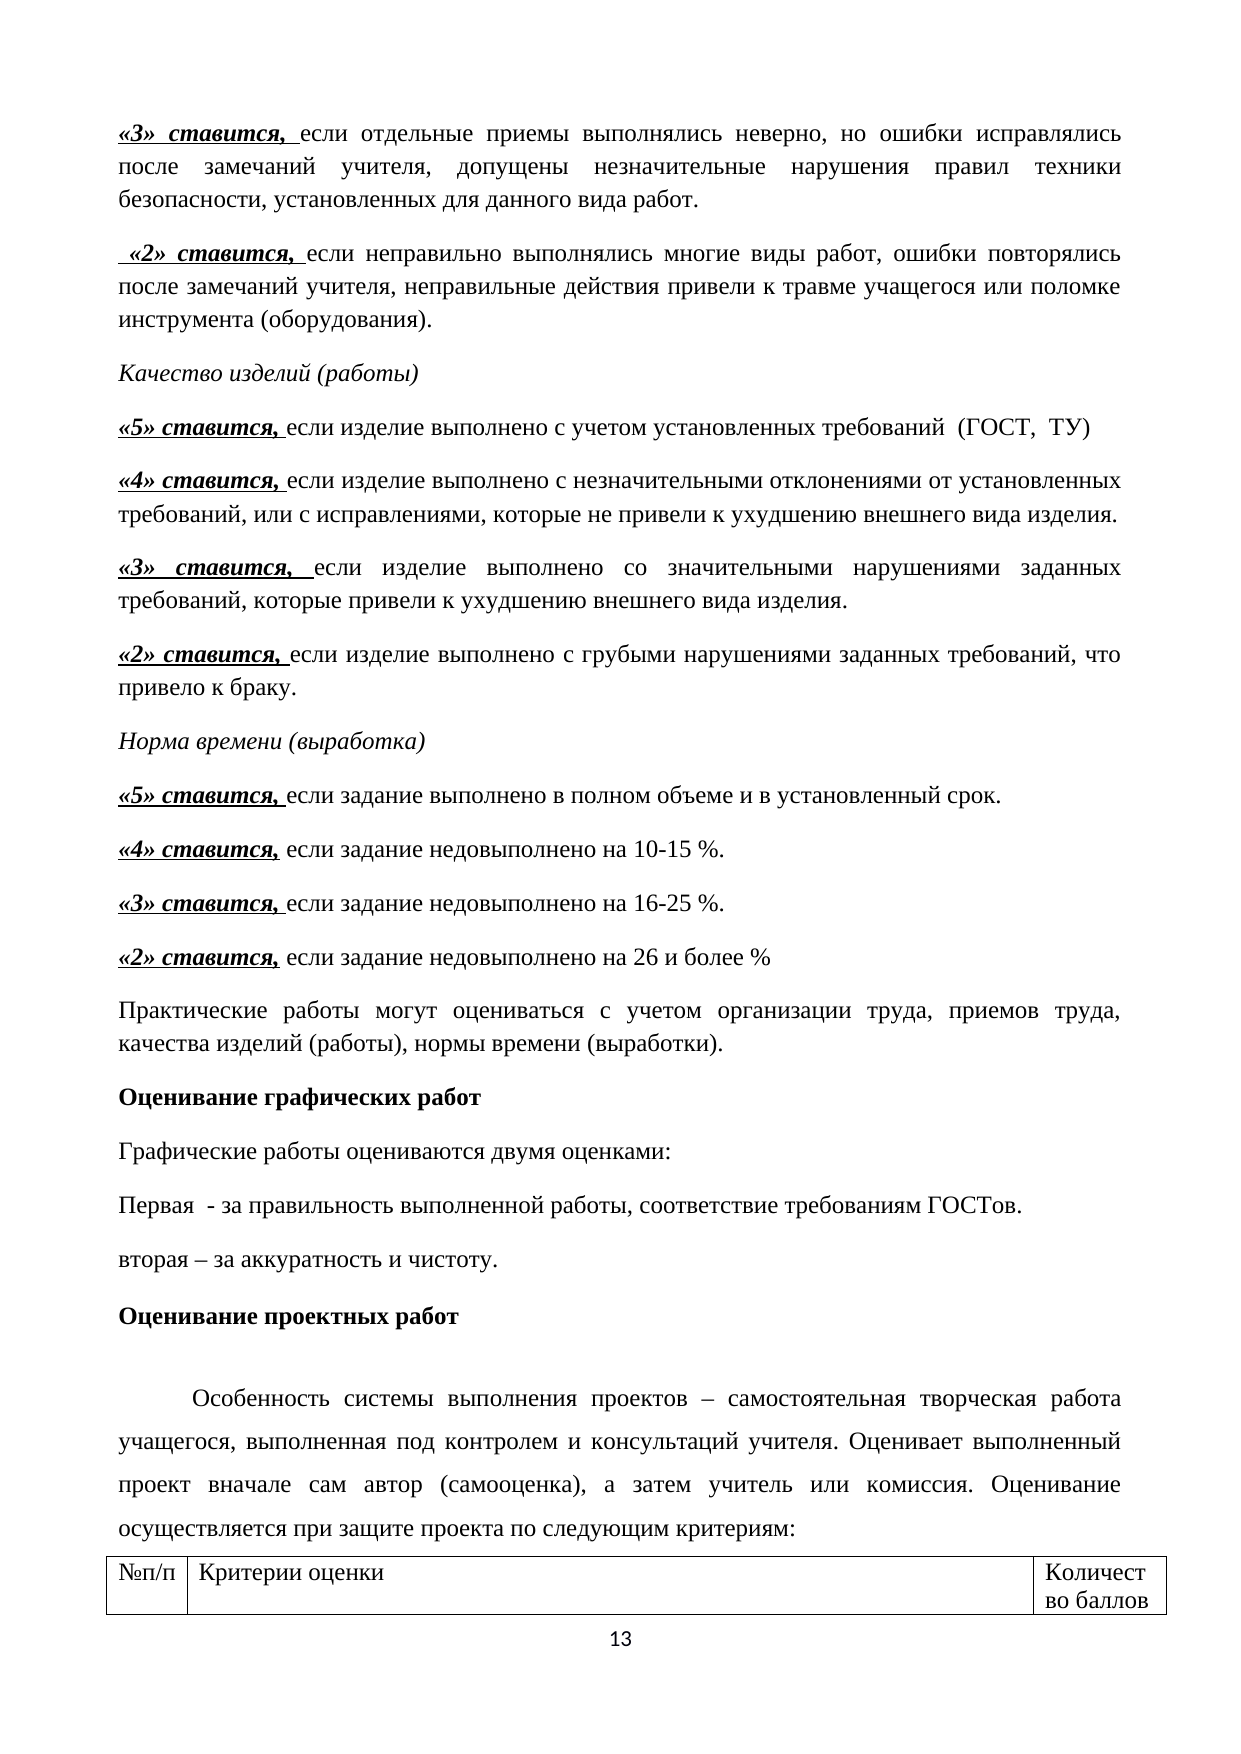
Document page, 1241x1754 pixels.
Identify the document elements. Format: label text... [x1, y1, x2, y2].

table_header №п/п [107, 1557, 187, 1614]
text «3» ставится, если отдельные приемы выполнялись неверно, но ошибки исправлялись после замечаний учителя, допущены незначительные нарушения правил техники безопасности, установленных для данного вида работ. [118, 118, 1122, 213]
text «4» ставится, если задание недовыполнено на 10-15 %. [118, 834, 1122, 863]
text «3» ставится, если изделие выполнено со значительными нарушениями заданных требований, которые привели к ухудшению внешнего вида изделия. [118, 552, 1122, 614]
text Особенность системы выполнения проектов – самостоятельная творческая работа учащегося, выполненная под контролем и консультаций учителя. Оценивает выполненный проект вначале сам автор (самооценка), а затем учитель или комиссия. Оценивание осуществляется при защите проекта по следующим критериям: [118, 1383, 1122, 1541]
text Практические работы могут оцениваться с учетом организации труда, приемов труда, качества изделий (работы), нормы времени (выработки). [118, 996, 1122, 1057]
text вторая – за аккуратность и чистоту. [118, 1244, 1122, 1273]
text Первая - за правильность выполненной работы, соответствие требованиям ГОСТов. [118, 1190, 1122, 1219]
table_header Количество баллов [1034, 1557, 1166, 1614]
text Норма времени (выработка) [118, 726, 1122, 755]
text «2» ставится, если задание недовыполнено на 26 и более % [118, 942, 1122, 970]
text «5» ставится, если изделие выполнено с учетом установленных требований (ГОСТ, ТУ) [118, 412, 1122, 441]
text «2» ставится, если неправильно выполнялись многие виды работ, ошибки повторялись после замечаний учителя, неправильные действия привели к травме учащегося или поломке инструмента (оборудования). [118, 238, 1122, 333]
text Оценивание графических работ [118, 1082, 1122, 1111]
text «3» ставится, если задание недовыполнено на 16-25 %. [118, 888, 1122, 917]
text «5» ставится, если задание выполнено в полном объеме и в установленный срок. [118, 780, 1122, 809]
text «2» ставится, если изделие выполнено с грубыми нарушениями заданных требований, что привело к браку. [118, 639, 1122, 701]
text Качество изделий (работы) [118, 358, 1122, 387]
text Графические работы оцениваются двумя оценками: [118, 1136, 1122, 1165]
subtitle Оценивание проектных работ [118, 1301, 1122, 1330]
text «4» ставится, если изделие выполнено с незначительными отклонениями от установленных требований, или с исправлениями, которые не привели к ухудшению внешнего вида изделия. [118, 466, 1122, 527]
table_header Критерии оценки [188, 1557, 1033, 1614]
